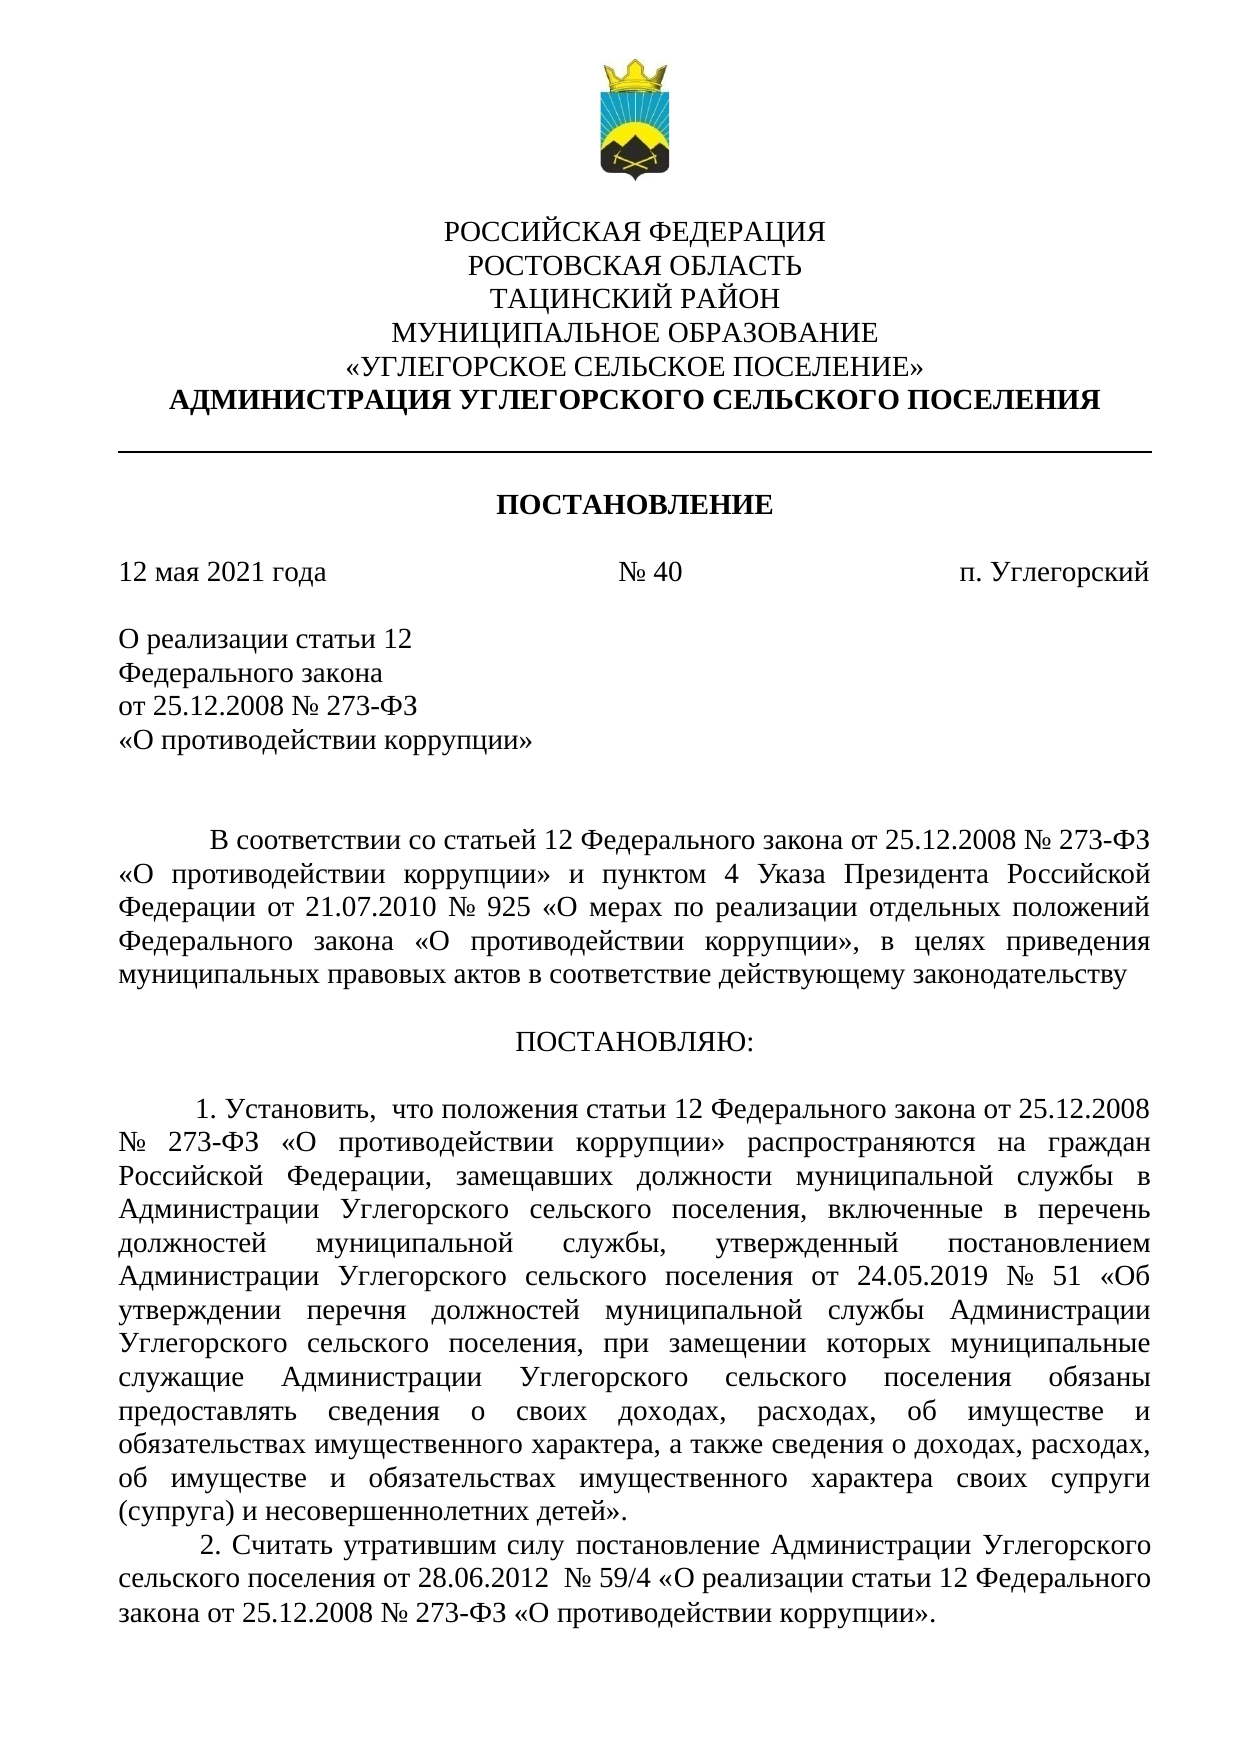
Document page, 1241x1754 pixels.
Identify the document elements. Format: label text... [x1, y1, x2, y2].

text 12 мая 2021 года № 40 п. Углегорский [118, 554, 1152, 588]
text Федерального закона [118, 655, 1152, 688]
text 2. Считать утратившим силу постановление Администрации Углегорского сельского поселения от 28.06.2012 № 59/4 «О реализации статьи 12 Федерального закона от 25.12.2008 № 273-ФЗ «О противодействии коррупции». [118, 1527, 1152, 1629]
picture [600, 59, 670, 181]
text О реализации статьи 12 [118, 621, 1152, 655]
text «УГЛЕГОРСКОЕ СЕЛЬСКОЕ ПОСЕЛЕНИЕ» [118, 349, 1152, 382]
text АДМИНИСТРАЦИЯ УГЛЕГОРСКОГО СЕЛЬСКОГО ПОСЕЛЕНИЯ [118, 382, 1152, 416]
text 1. Установить, что положения статьи 12 Федерального закона от 25.12.2008 № 273-ФЗ «О противодействии коррупции» распространяются на граждан Российской Федерации, замещавших должности муниципальной службы в Администрации Углегорского сельского поселения, включенные в перечень должностей муниципальной службы, утвержденный постановлением Администрации Углегорского сельского поселения от 24.05.2019 № 51 «Об утверждении перечня должностей муниципальной службы Администрации Углегорского сельского поселения, при замещении которых муниципальные служащие Администрации Углегорского сельского поселения обязаны предоставлять сведения о своих доходах, расходах, об имуществе и обязательствах имущественного характера, а также сведения о доходах, расходах, об имуществе и обязательствах имущественного характера своих супруги (супруга) и несовершеннолетних детей». [118, 1091, 1152, 1527]
text РОСТОВСКАЯ ОБЛАСТЬ [118, 248, 1152, 282]
text ПОСТАНОВЛЕНИЕ [118, 487, 1152, 521]
text РОССИЙСКАЯ ФЕДЕРАЦИЯ [118, 214, 1152, 248]
subtitle В соответствии со статьей 12 Федерального закона от 25.12.2008 № 273-ФЗ «О противодействии коррупции» и пунктом 4 Указа Президента Российской Федерации от 21.07.2010 № 925 «О мерах по реализации отдельных положений Федерального закона «О противодействии коррупции», в целях приведения муниципальных правовых актов в соответствие действующему законодательству [118, 822, 1152, 990]
text МУНИЦИПАЛЬНОЕ ОБРАЗОВАНИЕ [118, 315, 1152, 349]
text «О противодействии коррупции» [118, 722, 1152, 755]
text от 25.12.2008 № 273-ФЗ [118, 688, 1152, 722]
text ПОСТАНОВЛЯЮ: [118, 1024, 1152, 1057]
text ТАЦИНСКИЙ РАЙОН [118, 282, 1152, 315]
